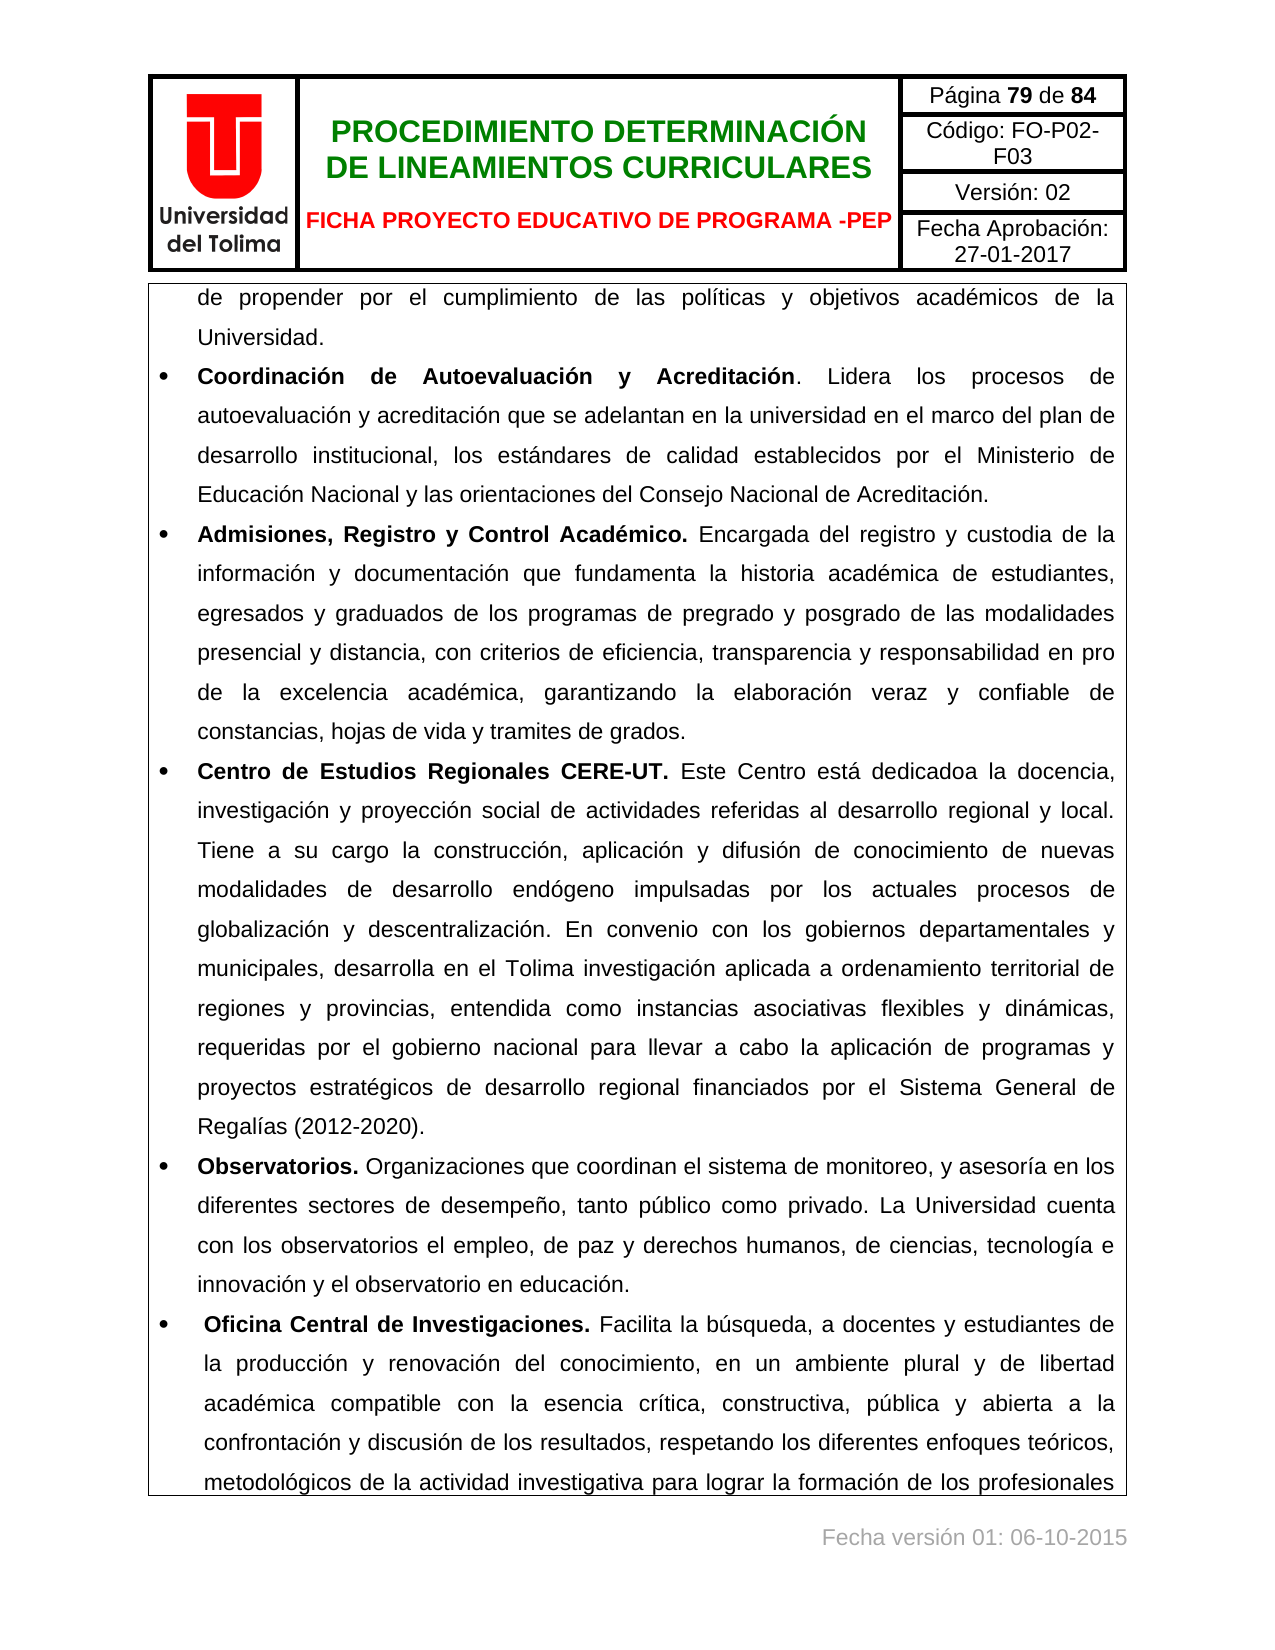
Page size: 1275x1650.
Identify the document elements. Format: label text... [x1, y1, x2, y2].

picture [160, 94, 288, 252]
